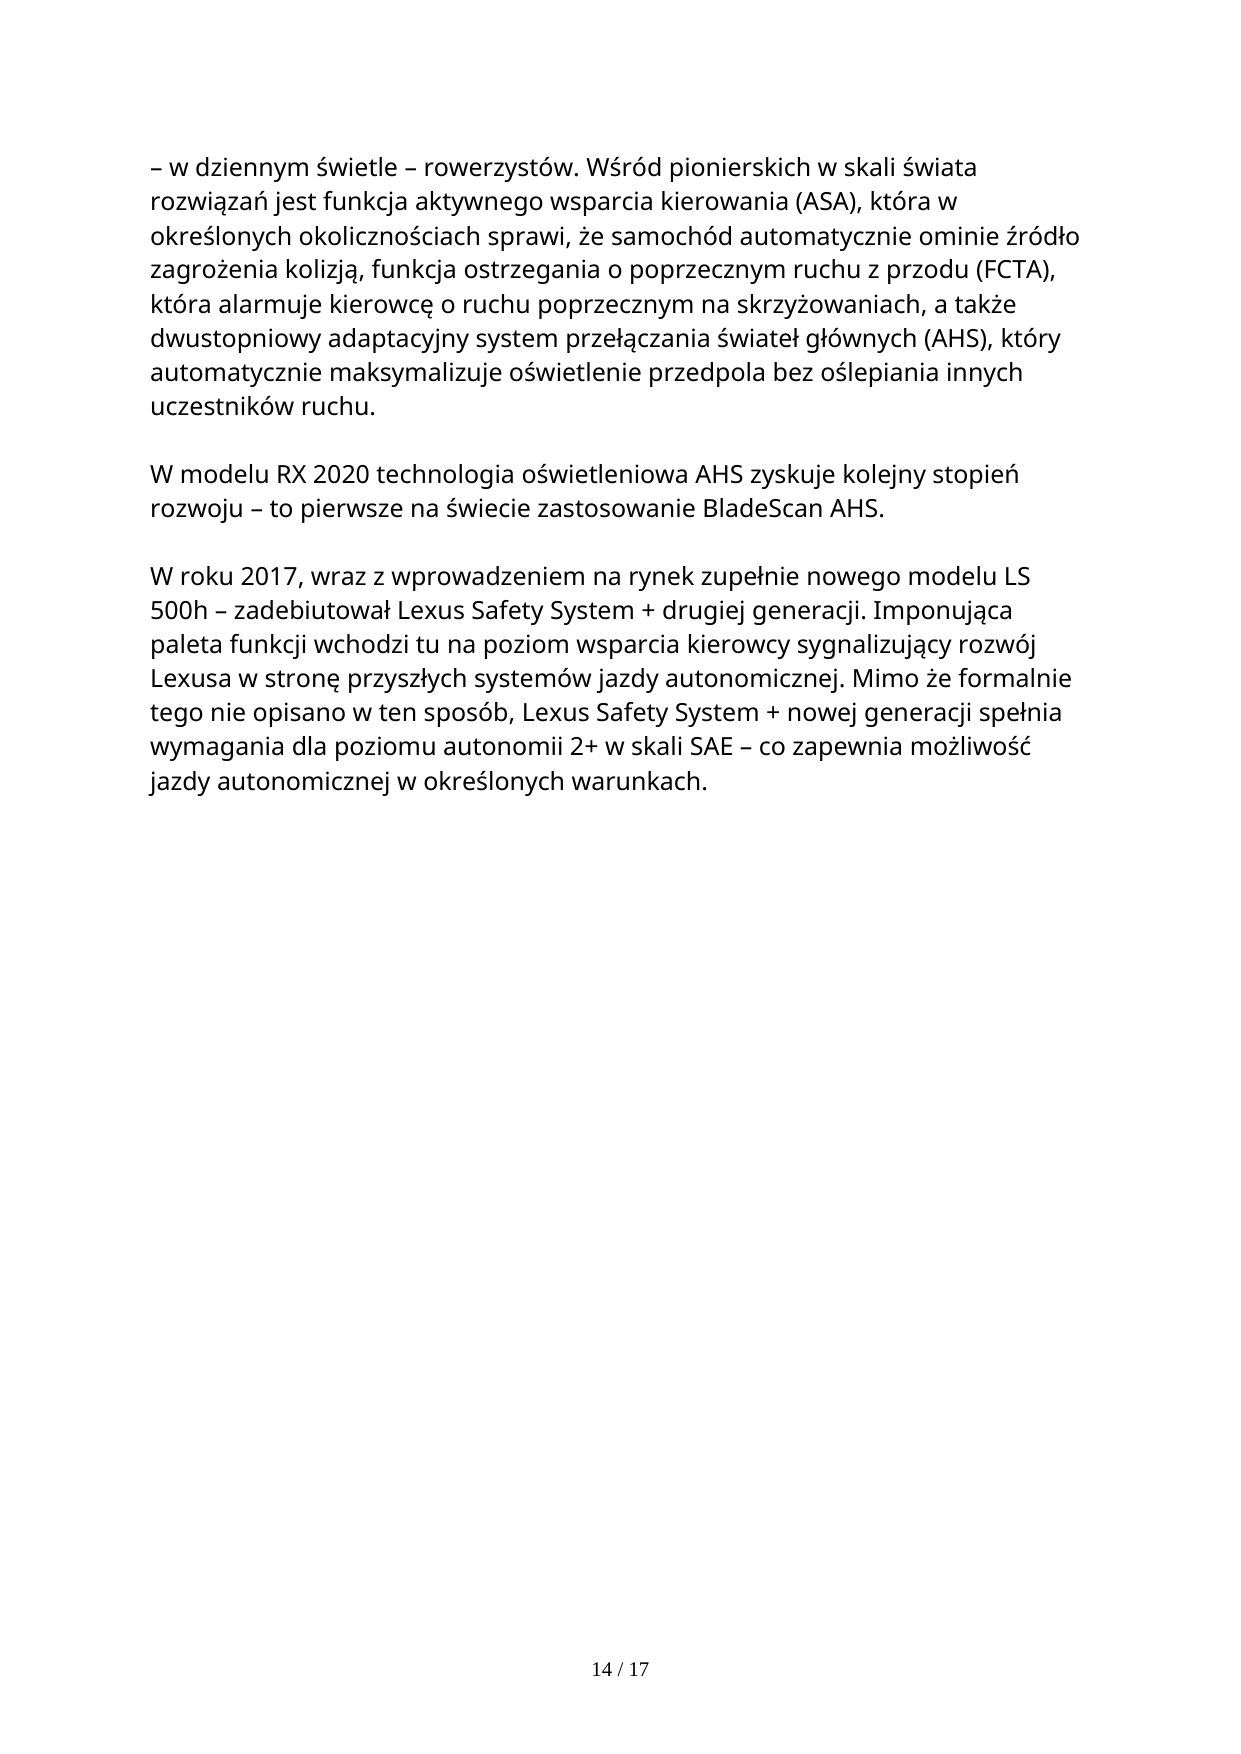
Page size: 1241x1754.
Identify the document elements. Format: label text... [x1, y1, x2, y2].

text W modelu RX 2020 technologia oświetleniowa AHS zyskuje kolejny stopień rozwoju – to pierwsze na świecie zastosowanie BladeScan AHS. [150, 457, 1090, 525]
text W roku 2017, wraz z wprowadzeniem na rynek zupełnie nowego modelu LS 500h – zadebiutował Lexus Safety System + drugiej generacji. Imponująca paleta funkcji wchodzi tu na poziom wsparcia kierowcy sygnalizujący rozwój Lexusa w stronę przyszłych systemów jazdy autonomicznej. Mimo że formalnie tego nie opisano w ten sposób, Lexus Safety System + nowej generacji spełnia wymagania dla poziomu autonomii 2+ w skali SAE – co zapewnia możliwość jazdy autonomicznej w określonych warunkach. [150, 559, 1090, 797]
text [150, 150, 1090, 422]
